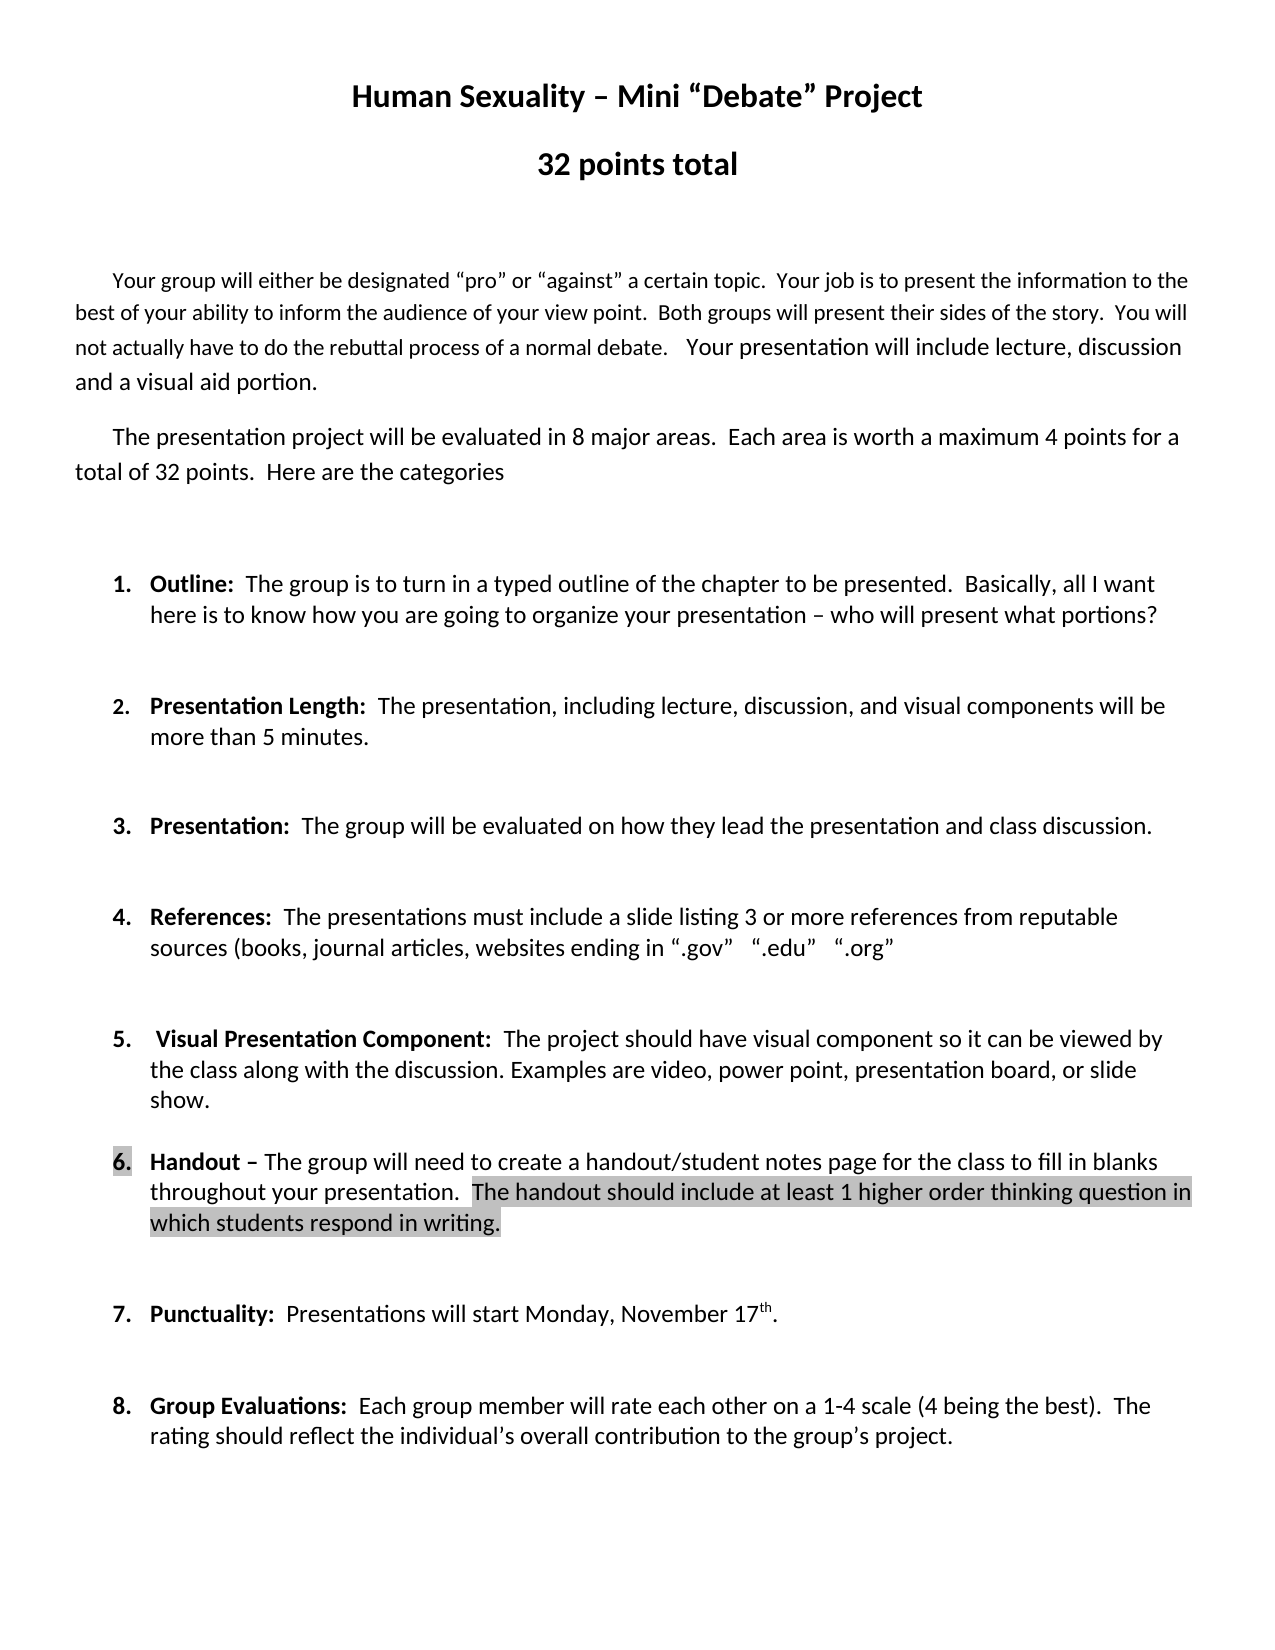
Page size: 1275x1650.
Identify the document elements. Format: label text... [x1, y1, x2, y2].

list Presentation: The group will be evaluated on how they lead the presentation and class discussion. [112, 810, 1200, 840]
text 32 points total [75, 143, 1200, 183]
list Presentation Length: The presentation, including lecture, discussion, and visual components will be more than 5 minutes. [112, 690, 1200, 751]
list References: The presentations must include a slide listing 3 or more references from reputable sources (books, journal articles, websites ending in “.gov” “.edu” “.org” [112, 901, 1200, 962]
list Group Evaluations: Each group member will rate each other on a 1-4 scale (4 being the best). The rating should reflect the individual’s overall contribution to the group’s project. [112, 1390, 1200, 1451]
list Handout – The group will need to create a handout/student notes page for the class to fill in blanks throughout your presentation. The handout should include at least 1 higher order thinking question in which students respond in writing. [112, 1146, 1200, 1237]
text Your group will either be designated “pro” or “against” a certain topic. Your job is to present the information to the best of your ability to inform the audience of your view point. Both groups will present their sides of the story. You will not actually have to do the rebuttal process of a normal debate. Your presentation will include lecture, discussion and a visual aid portion. [75, 266, 1200, 396]
list Outline: The group is to turn in a typed outline of the chapter to be presented. Basically, all I want here is to know how you are going to organize your presentation – who will present what portions? [112, 568, 1200, 629]
text Human Sexuality – Mini “Debate” Project [75, 75, 1200, 116]
text The presentation project will be evaluated in 8 major areas. Each area is worth a maximum 4 points for a total of 32 points. Here are the categories [75, 422, 1200, 487]
list Visual Presentation Component: The project should have visual component so it can be viewed by the class along with the discussion. Examples are video, power point, presentation board, or slide show. [112, 1023, 1200, 1115]
list Punctuality: Presentations will start Monday, November 17th. [112, 1298, 1200, 1329]
